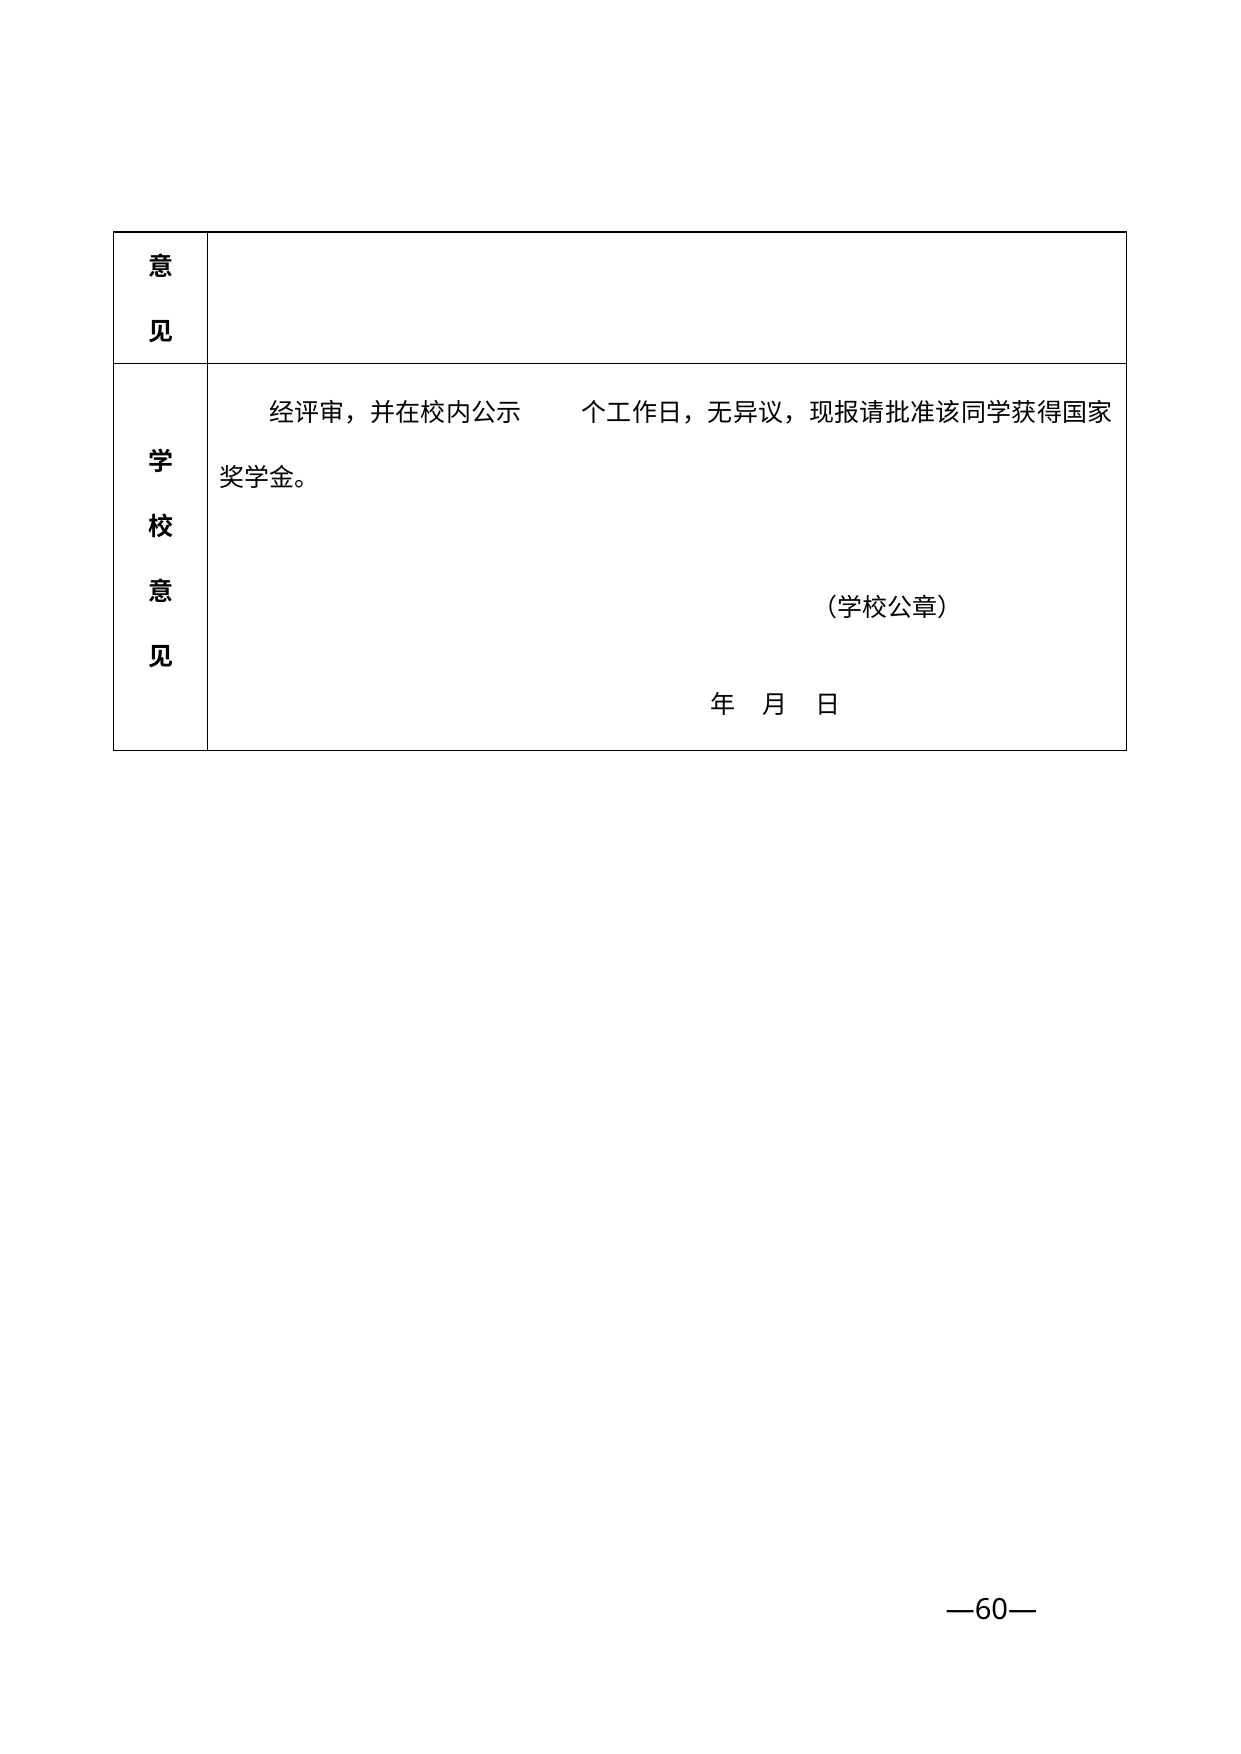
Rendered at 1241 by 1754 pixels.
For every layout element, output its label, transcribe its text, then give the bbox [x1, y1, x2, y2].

table_cell 学 校 意 见 [114, 364, 207, 750]
table_cell 经评审，并在校内公示 个工作日，无异议，现报请批准该同学获得国家奖学金。 （学校公章） 年 月 日 [208, 364, 1126, 750]
table_cell 年 级 （专 业） 意 见 [114, 233, 207, 362]
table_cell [208, 233, 1126, 362]
